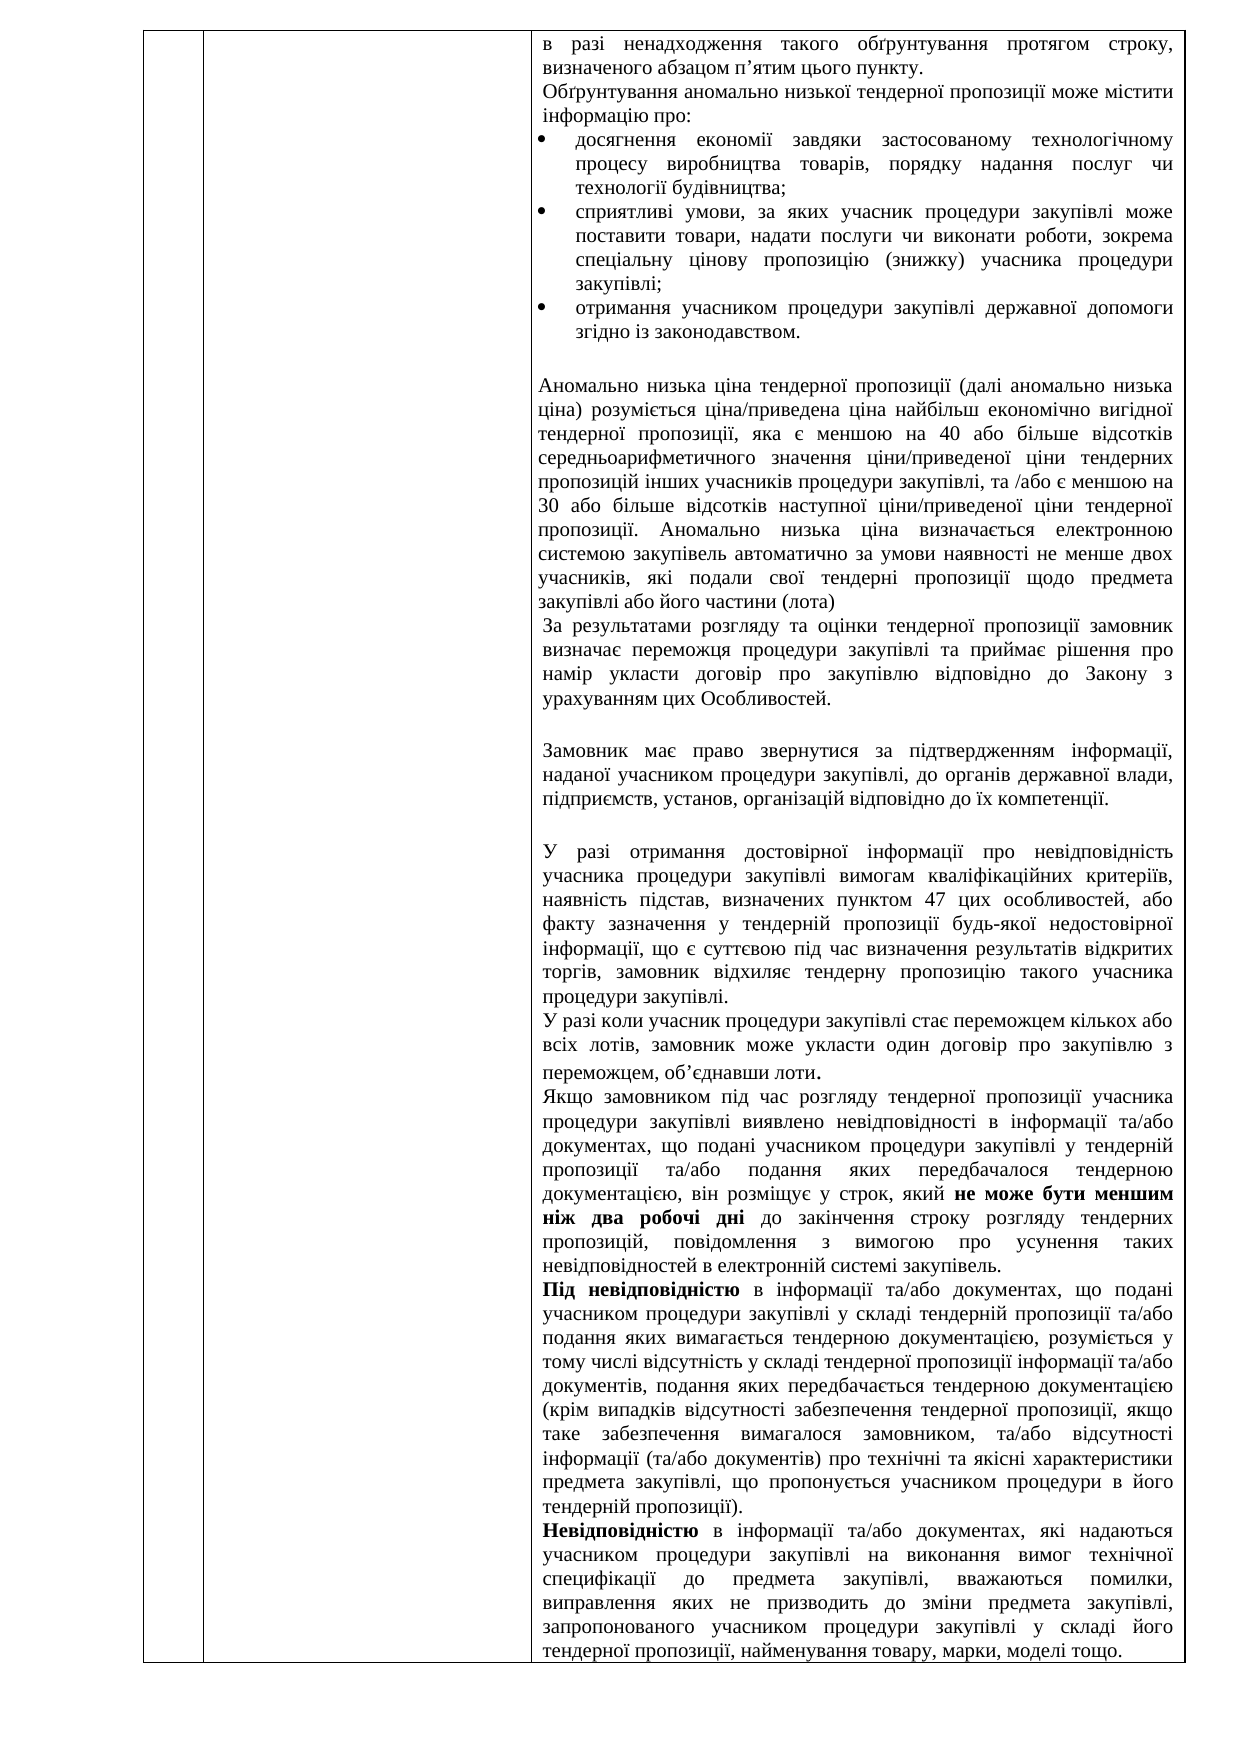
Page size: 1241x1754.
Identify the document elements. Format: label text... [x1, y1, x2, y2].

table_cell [204, 31, 531, 1662]
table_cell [532, 31, 1184, 1662]
table_cell 1 [144, 31, 203, 1662]
